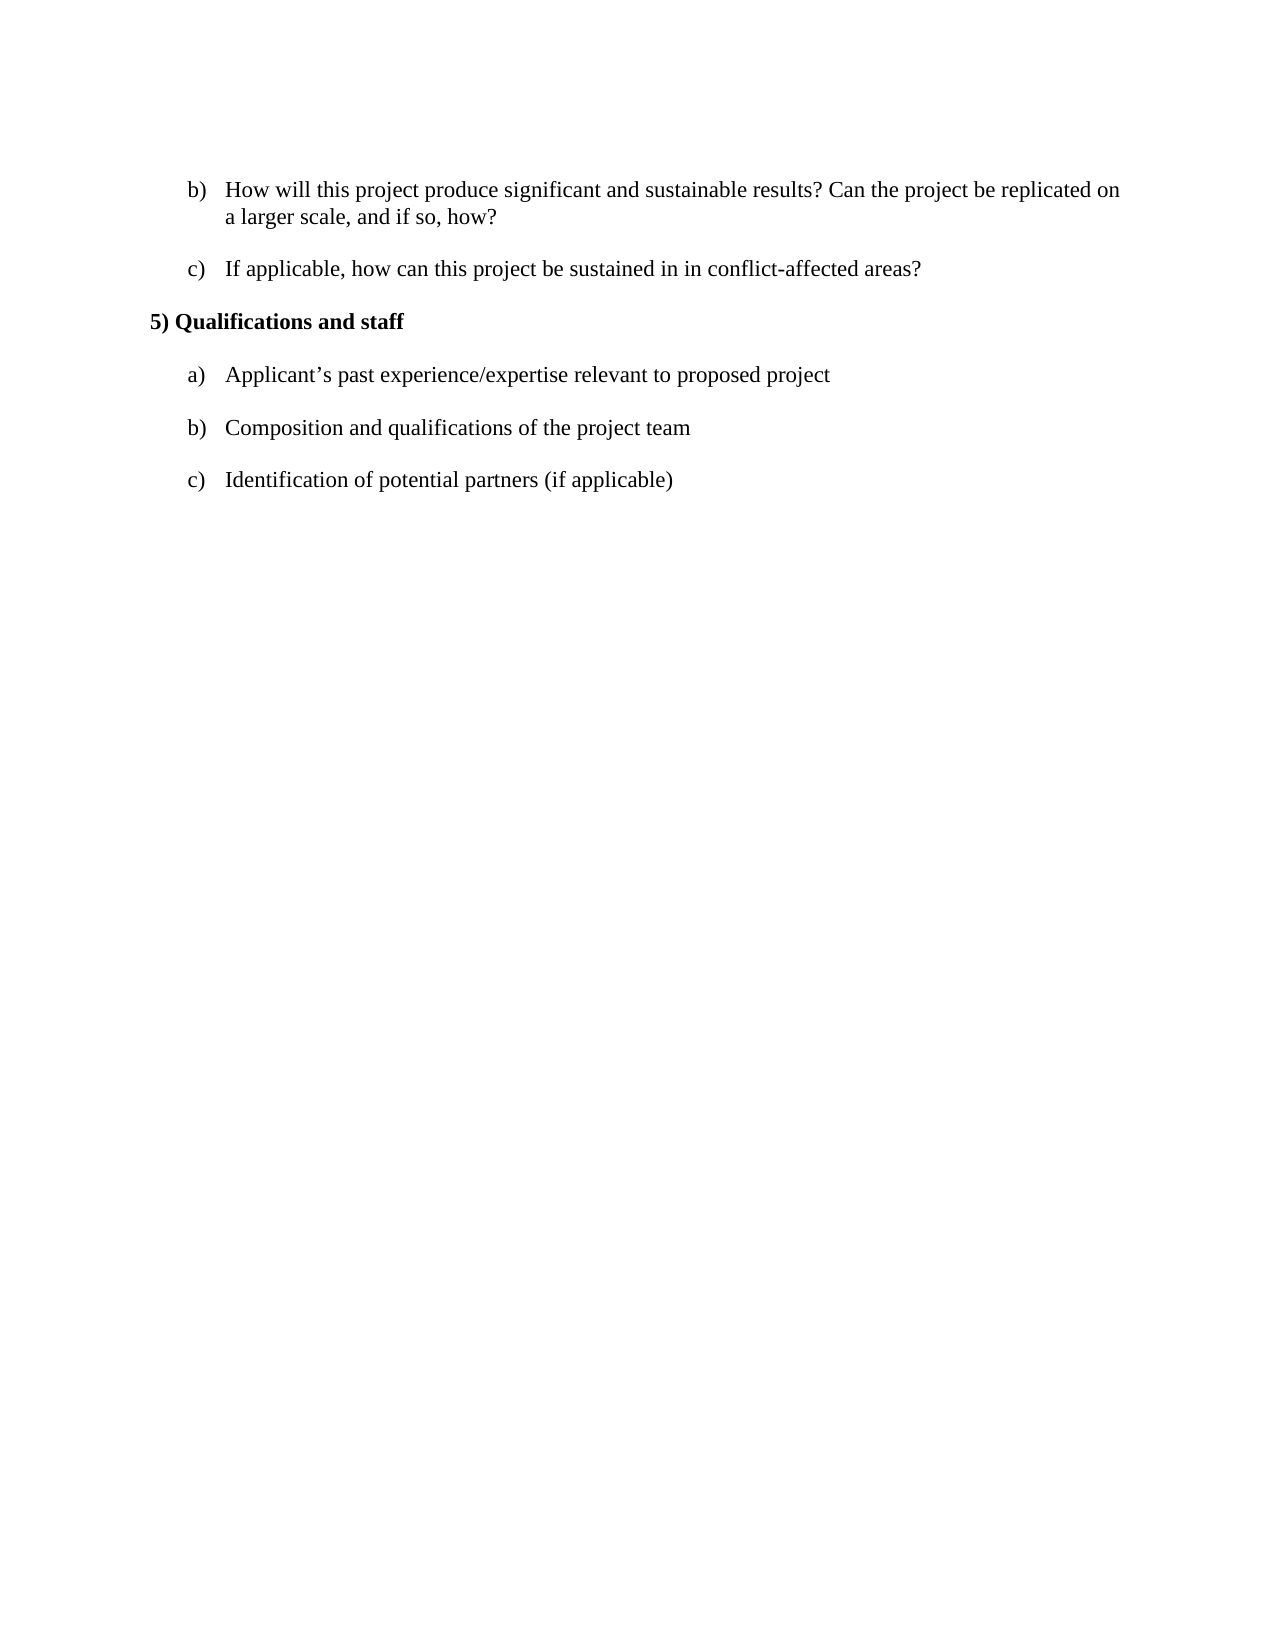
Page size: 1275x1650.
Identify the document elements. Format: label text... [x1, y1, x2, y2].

list Identification of potential partners (if applicable) [187, 466, 1125, 493]
list Applicant’s past experience/expertise relevant to proposed project [187, 361, 1125, 387]
text 5) Qualifications and staff [150, 308, 1125, 334]
list How will this project produce significant and sustainable results? Can the project be replicated on a larger scale, and if so, how? [187, 176, 1125, 229]
list Composition and qualifications of the project team [187, 413, 1125, 440]
list If applicable, how can this project be sustained in in conflict-affected areas? [187, 255, 1125, 282]
